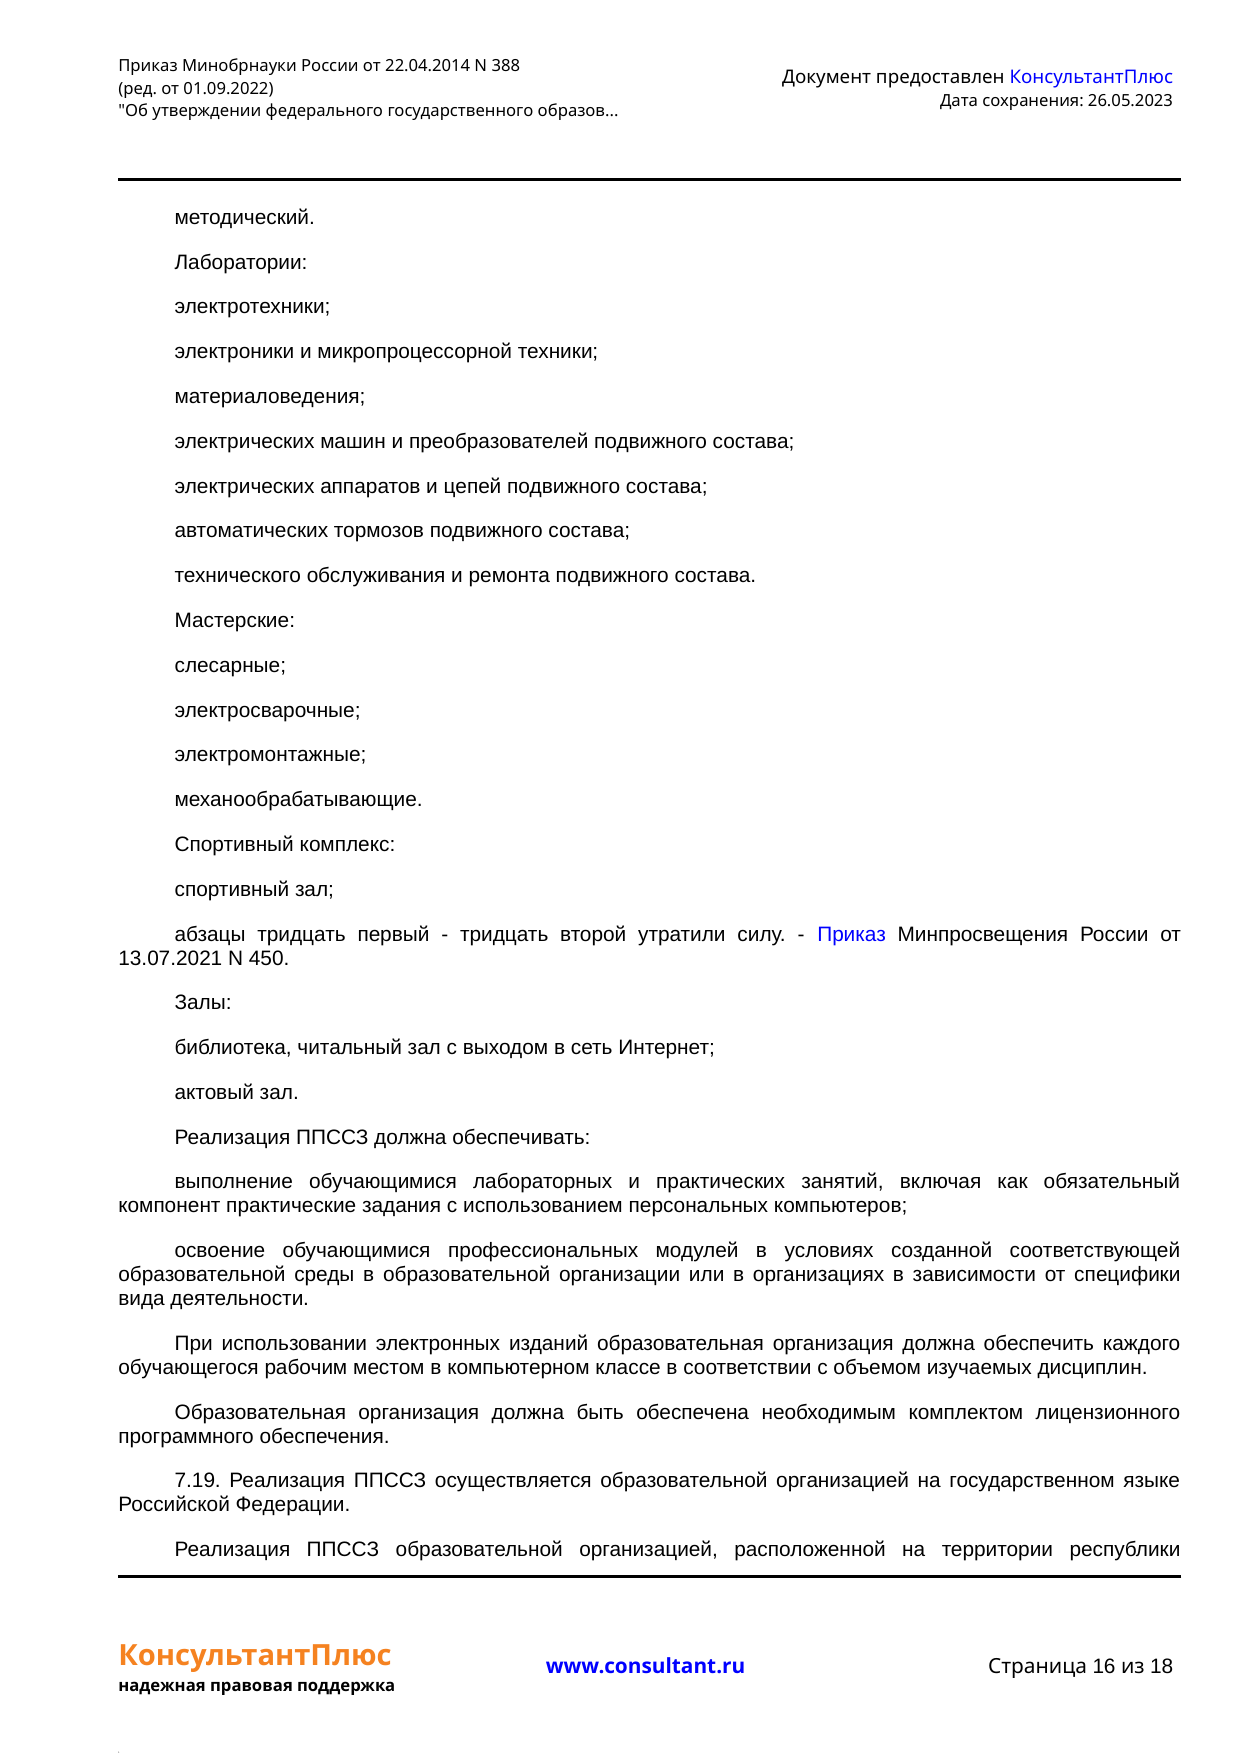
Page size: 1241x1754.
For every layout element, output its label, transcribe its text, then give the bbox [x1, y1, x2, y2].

text актовый зал. [118, 1080, 1181, 1104]
text электрических машин и преобразователей подвижного состава; [118, 429, 1181, 453]
text Реализация ППССЗ должна обеспечивать: [118, 1124, 1181, 1148]
text спортивный зал; [118, 877, 1181, 901]
text Спортивный комплекс: [118, 832, 1181, 856]
text технического обслуживания и ремонта подвижного состава. [118, 563, 1181, 587]
text Мастерские: [118, 608, 1181, 632]
text электроники и микропроцессорной техники; [118, 339, 1181, 363]
text При использовании электронных изданий образовательная организация должна обеспечить каждого обучающегося рабочим местом в компьютерном классе в соответствии с объемом изучаемых дисциплин. [118, 1331, 1181, 1379]
text слесарные; [118, 653, 1181, 677]
text механообрабатывающие. [118, 787, 1181, 811]
text материаловедения; [118, 384, 1181, 408]
text 7.19. Реализация ППССЗ осуществляется образовательной организацией на государственном языке Российской Федерации. [118, 1468, 1181, 1516]
text электрических аппаратов и цепей подвижного состава; [118, 473, 1181, 497]
text методический. [118, 205, 1181, 229]
text библиотека, читальный зал с выходом в сеть Интернет; [118, 1035, 1181, 1059]
text Залы: [118, 990, 1181, 1014]
text освоение обучающимися профессиональных модулей в условиях созданной соответствующей образовательной среды в образовательной организации или в организациях в зависимости от специфики вида деятельности. [118, 1238, 1181, 1310]
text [118, 1537, 1181, 1561]
text Образовательная организация должна быть обеспечена необходимым комплектом лицензионного программного обеспечения. [118, 1399, 1181, 1447]
text автоматических тормозов подвижного состава; [118, 518, 1181, 542]
text Лаборатории: [118, 249, 1181, 273]
text абзацы тридцать первый - тридцать второй утратили силу. - Приказ Минпросвещения России от 13.07.2021 N 450. [118, 921, 1181, 969]
text электротехники; [118, 294, 1181, 318]
text электросварочные; [118, 697, 1181, 721]
text электромонтажные; [118, 742, 1181, 766]
text выполнение обучающимися лабораторных и практических занятий, включая как обязательный компонент практические задания с использованием персональных компьютеров; [118, 1169, 1181, 1217]
